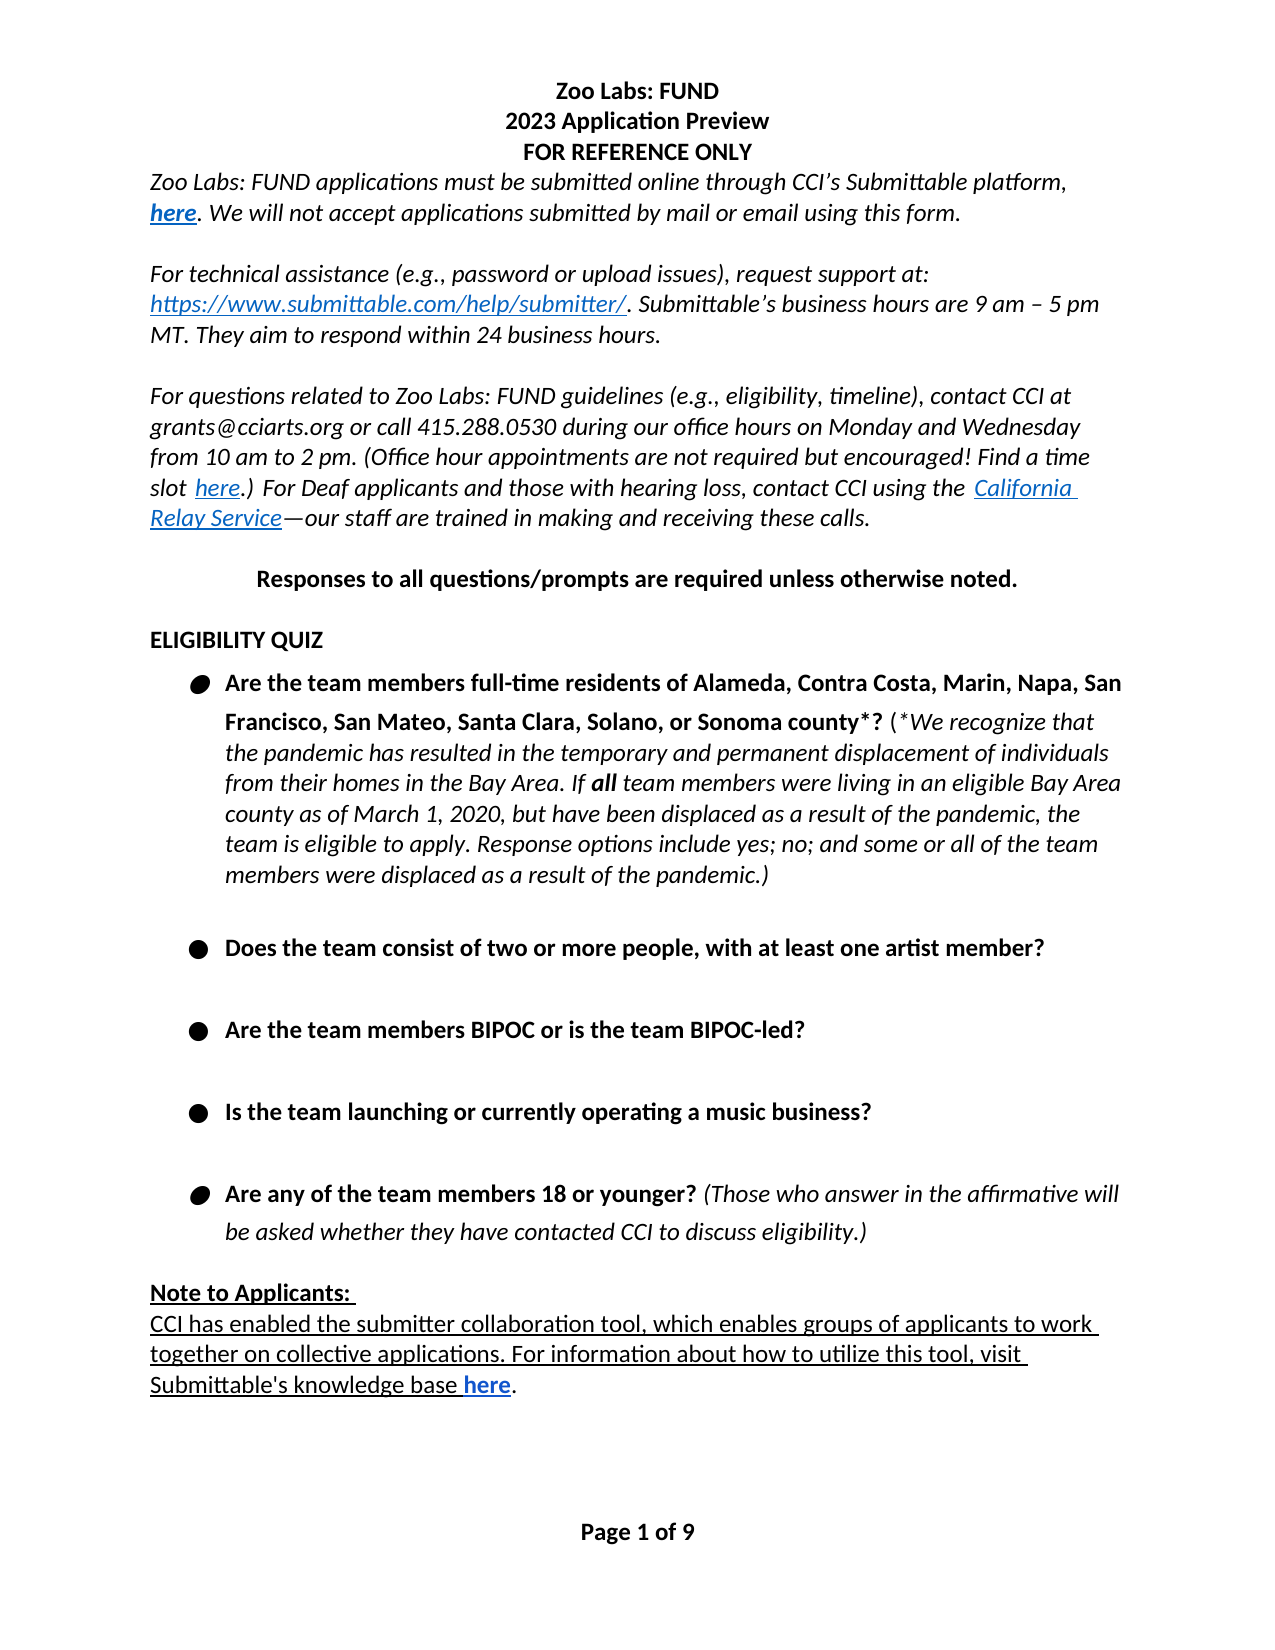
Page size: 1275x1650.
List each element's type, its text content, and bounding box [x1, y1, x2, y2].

text ELIGIBILITY QUIZ [150, 624, 1125, 655]
text For questions related to Zoo Labs: FUND guidelines (e.g., eligibility, timeline), contact CCI at grants@cciarts.org or call 415.288.0530 during our office hours on Monday and Wednesday from 10 am to 2 pm. (Office hour appointments are not required but encouraged! Find a time slot here.) For Deaf applicants and those with hearing loss, contact CCI using the California Relay Service—our staff are trained in making and receiving these calls. [150, 380, 1125, 533]
text Note to Applicants: [150, 1277, 1125, 1308]
list Are the team members full-time residents of Alameda, Contra Costa, Marin, Napa, San Francisco, San Mateo, Santa Clara, Solano, or Sonoma county*? (*We recognize that the pandemic has resulted in the temporary and permanent displacement of individuals from their homes in the Bay Area. If all team members were living in an eligible Bay Area county as of March 1, 2020, but have been displaced as a result of the pandemic, the team is eligible to apply. Response options include yes; no; and some or all of the team members were displaced as a result of the pandemic.) [187, 655, 1125, 889]
list Is the team launching or currently operating a music business? [187, 1083, 1125, 1134]
text Zoo Labs: FUND applications must be submitted online through CCI’s Submittable platform, here. We will not accept applications submitted by mail or email using this form. [150, 167, 1125, 228]
list Are the team members BIPOC or is the team BIPOC-led? [187, 1002, 1125, 1053]
text Responses to all questions/prompts are required unless otherwise noted. [150, 563, 1125, 594]
text CCI has enabled the submitter collaboration tool, which enables groups of applicants to work together on collective applications. For information about how to utilize this tool, visit Submittable's knowledge base here. [150, 1308, 1125, 1399]
text For technical assistance (e.g., password or upload issues), request support at: https://www.submittable.com/help/submitter/. Submittable’s business hours are 9 am – 5 pm MT. They aim to respond within 24 business hours. [150, 258, 1125, 350]
list Are any of the team members 18 or younger? (Those who answer in the affirmative will be asked whether they have contacted CCI to discuss eligibility.) [187, 1165, 1125, 1247]
list Does the team consist of two or more people, with at least one artist member? [187, 920, 1125, 971]
